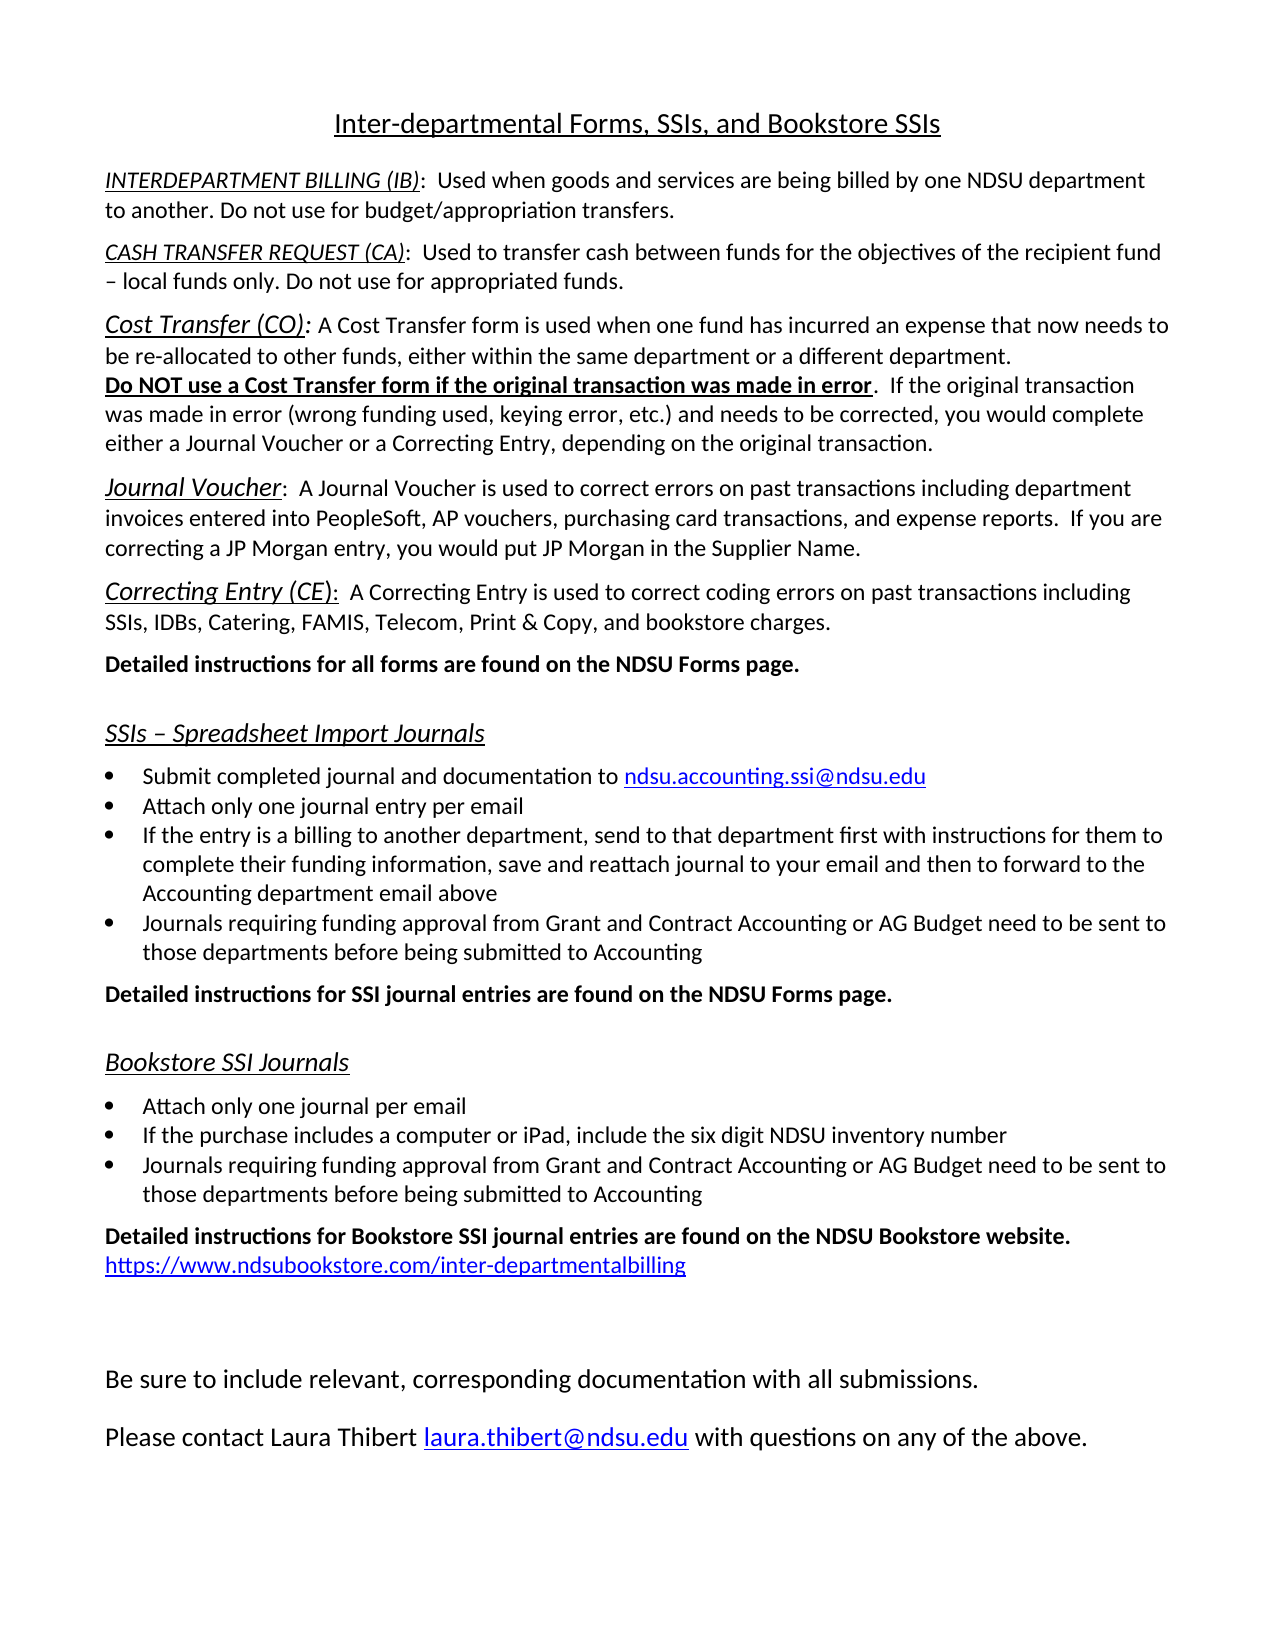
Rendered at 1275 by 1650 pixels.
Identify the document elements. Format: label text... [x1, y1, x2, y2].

text Be sure to include relevant, corresponding documentation with all submissions. [105, 1362, 1170, 1395]
text Please contact Laura Thibert laura.thibert@ndsu.edu with questions on any of the above. [105, 1420, 1170, 1453]
list If the purchase includes a computer or iPad, include the six digit NDSU inventory number [105, 1120, 1170, 1150]
text Cost Transfer (CO): A Cost Transfer form is used when one fund has incurred an expense that now needs to be re-allocated to other funds, either within the same department or a different department. [105, 308, 1170, 370]
text SSIs – Spreadsheet Import Journals [105, 716, 1170, 749]
list Submit completed journal and documentation to ndsu.accounting.ssi@ndsu.edu [105, 761, 1170, 791]
list If the entry is a billing to another department, send to that department first with instructions for them to complete their funding information, save and reattach journal to your email and then to forward to the Accounting department email above [105, 820, 1170, 908]
text INTERDEPARTMENT BILLING (IB): Used when goods and services are being billed by one NDSU department to another. Do not use for budget/appropriation transfers. [105, 166, 1170, 224]
list Attach only one journal per email [105, 1091, 1170, 1120]
text Detailed instructions for Bookstore SSI journal entries are found on the NDSU Bookstore website. [105, 1221, 1170, 1250]
text Bookstore SSI Journals [105, 1046, 1170, 1079]
text CASH TRANSFER REQUEST (CA): Used to transfer cash between funds for the objectives of the recipient fund – local funds only. Do not use for appropriated funds. [105, 237, 1170, 295]
text Do NOT use a Cost Transfer form if the original transaction was made in error. If the original transaction was made in error (wrong funding used, keying error, etc.) and needs to be corrected, you would complete either a Journal Voucher or a Correcting Entry, depending on the original transaction. [105, 370, 1170, 458]
list Journals requiring funding approval from Grant and Contract Accounting or AG Budget need to be sent to those departments before being submitted to Accounting [105, 908, 1170, 966]
text https://www.ndsubookstore.com/inter-departmentalbilling [105, 1250, 1170, 1279]
list Attach only one journal entry per email [105, 791, 1170, 820]
text Detailed instructions for SSI journal entries are found on the NDSU Forms page. [105, 979, 1170, 1008]
text Journal Voucher: A Journal Voucher is used to correct errors on past transactions including department invoices entered into PeopleSoft, AP vouchers, purchasing card transactions, and expense reports. If you are correcting a JP Morgan entry, you would put JP Morgan in the Supplier Name. [105, 470, 1170, 562]
text Inter-departmental Forms, SSIs, and Bookstore SSIs [105, 105, 1170, 141]
text Detailed instructions for all forms are found on the NDSU Forms page. [105, 649, 1170, 678]
list Journals requiring funding approval from Grant and Contract Accounting or AG Budget need to be sent to those departments before being submitted to Accounting [105, 1150, 1170, 1208]
text Correcting Entry (CE): A Correcting Entry is used to correct coding errors on past transactions including SSIs, IDBs, Catering, FAMIS, Telecom, Print & Copy, and bookstore charges. [105, 574, 1170, 637]
